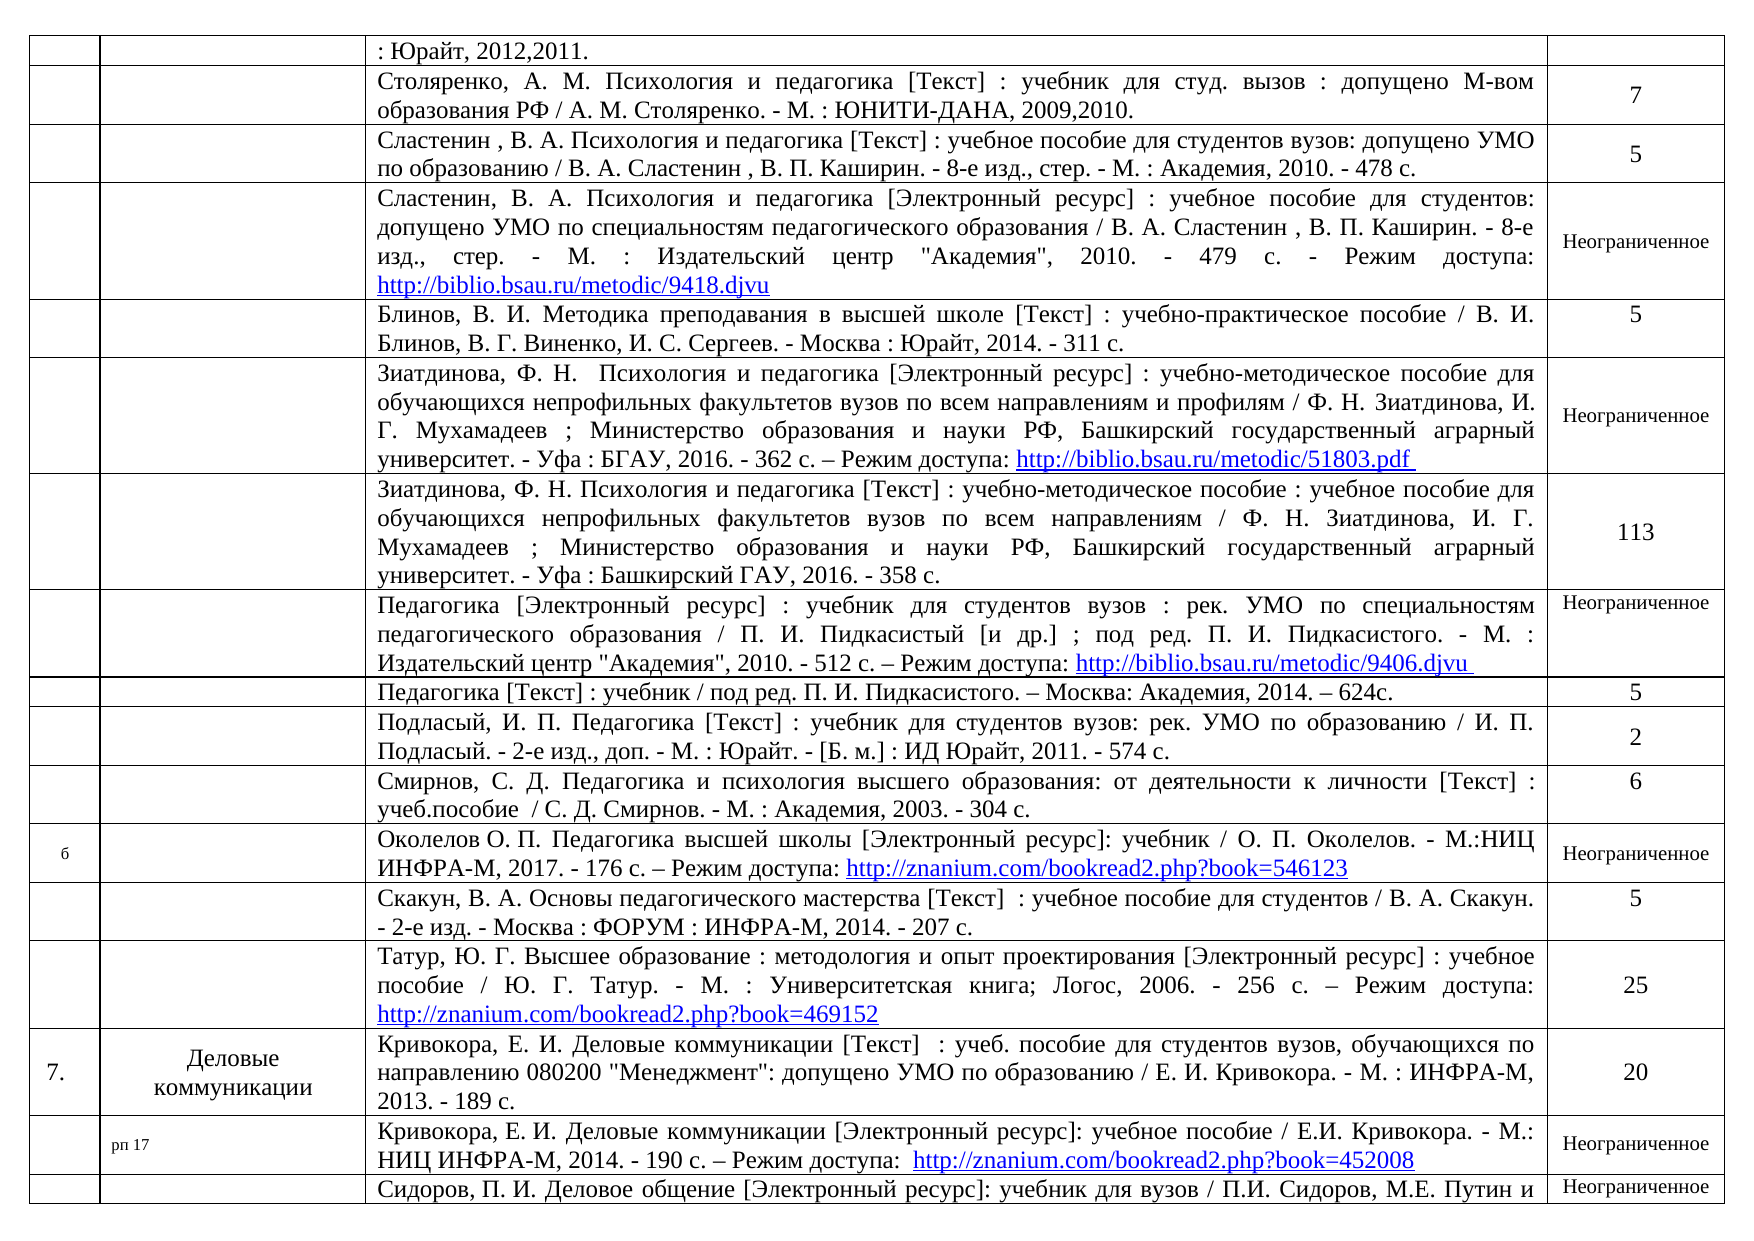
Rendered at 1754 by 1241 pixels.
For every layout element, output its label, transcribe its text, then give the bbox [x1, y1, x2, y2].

table_cell Неограниченное [1548, 1175, 1724, 1203]
table_cell [101, 474, 365, 589]
table_cell Блинов, В. И. Методика преподавания в высшей школе [Текст] : учебно-практическое пособие / В. И. Блинов, В. Г. Виненко, И. С. Сергеев. - Москва : Юрайт, 2014. - 311 с. [366, 300, 1547, 357]
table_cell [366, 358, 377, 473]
table_cell [101, 941, 365, 1028]
table_cell Неограниченное [1548, 183, 1724, 298]
table_cell Педагогика [Текст] : учебник / под ред. П. И. Пидкасистого. – Москва: Академия, 2014. – 624с. [366, 678, 1547, 706]
table_cell [30, 358, 99, 473]
table_cell Кривокора, Е. И. Деловые коммуникации [Текст] : учеб. пособие для студентов вузов, обучающихся по направлению 080200 "Менеджмент": допущено УМО по образованию / Е. И. Кривокора. - М. : ИНФРА-М, 2013. - 189 с. [366, 1029, 1547, 1115]
table_cell 5 [1548, 125, 1724, 182]
table_cell 113 [1548, 474, 1724, 589]
table_cell [101, 183, 365, 298]
table_cell [101, 36, 365, 65]
table_cell Неограниченное [1548, 358, 1724, 473]
table_cell [101, 590, 365, 676]
table_cell [30, 300, 99, 357]
table_cell 7 [1548, 66, 1724, 124]
table_cell [30, 1116, 99, 1173]
table_cell [101, 707, 365, 765]
table_cell Неограниченное [1548, 590, 1724, 676]
table_cell [30, 590, 99, 676]
table_cell Столяренко, А. М. Психология и педагогика [Текст] : учебник для студ. вызов : допущено М-вом образования РФ / А. М. Столяренко. - М. : ЮНИТИ-ДАНА, 2009,2010. [366, 66, 1547, 124]
table_cell Околелов О. П. Педагогика высшей школы [Электронный ресурс]: учебник / О. П. Околелов. - М.:НИЦ ИНФРА-М, 2017. - 176 с. – Режим доступа: http://znanium.com/bookread2.php?book=546123 [366, 824, 1547, 882]
table_cell 5 [1548, 678, 1724, 706]
table_cell 20 [1548, 1029, 1724, 1115]
table_cell Неограниченное [1548, 824, 1724, 882]
table_cell [30, 474, 99, 589]
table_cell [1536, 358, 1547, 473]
table_cell [30, 183, 99, 298]
table_cell Педагогика [Электронный ресурс] : учебник для студентов вузов : рек. УМО по специальностям педагогического образования / П. И. Пидкасистый [и др.] ; под ред. П. И. Пидкасистого. - М. : Издательский центр "Академия", 2010. - 512 с. – Режим доступа: http://biblio.bsau.ru/metodic/9406.djvu [366, 590, 1547, 676]
table_cell Сластенин, В. А. Психология и педагогика [Электронный ресурс] : учебное пособие для студентов: допущено УМО по специальностям педагогического образования / В. А. Сластенин , В. П. Каширин. - 8-е изд., стер. - М. : Издательский центр "Академия", 2010. - 479 с. - Режим доступа: http://biblio.bsau.ru/metodic/9418.djvu [366, 183, 1547, 298]
table_cell 5 [1548, 883, 1724, 940]
table_cell [30, 125, 99, 182]
table_cell Неограниченное [1548, 1116, 1724, 1173]
table_cell Татур, Ю. Г. Высшее образование : методология и опыт проектирования [Электронный ресурс] : учебное пособие / Ю. Г. Татур. - М. : Университетская книга; Логос, 2006. - 256 с. – Режим доступа: http://znanium.com/bookread2.php?book=469152 [366, 941, 1547, 1028]
table_cell 6 [1548, 766, 1724, 823]
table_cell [366, 36, 1547, 65]
table_cell б [30, 824, 99, 882]
table_cell [30, 678, 99, 706]
table_cell [30, 1029, 99, 1115]
table_cell Зиатдинова, Ф. Н. Психология и педагогика [Текст] : учебно-методическое пособие : учебное пособие для обучающихся непрофильных факультетов вузов по всем направлениям / Ф. Н. Зиатдинова, И. Г. Мухамадеев ; Министерство образования и науки РФ, Башкирский государственный аграрный университет. - Уфа : Башкирский ГАУ, 2016. - 358 с. [366, 474, 1547, 589]
table_cell Скакун, В. А. Основы педагогического мастерства [Текст] : учебное пособие для студентов / В. А. Скакун. - 2-е изд. - Москва : ФОРУМ : ИНФРА-М, 2014. - 207 с. [366, 883, 1547, 940]
table_cell [101, 300, 365, 357]
table_cell [101, 824, 365, 882]
table_cell [30, 883, 99, 940]
table_cell [101, 358, 365, 473]
table_cell 2 [1548, 707, 1724, 765]
table_cell [30, 941, 99, 1028]
table_cell Подласый, И. П. Педагогика [Текст] : учебник для студентов вузов: рек. УМО по образованию / И. П. Подласый. - 2-е изд., доп. - М. : Юрайт. - [Б. м.] : ИД Юрайт, 2011. - 574 с. [366, 707, 1547, 765]
table_cell Смирнов, С. Д. Педагогика и психология высшего образования: от деятельности к личности [Текст] : учеб.пособие / С. Д. Смирнов. - М. : Академия, 2003. - 304 с. [366, 766, 1547, 823]
table_cell [101, 125, 365, 182]
table_cell [30, 766, 99, 823]
table_cell [101, 1175, 365, 1203]
table_cell [101, 66, 365, 124]
table_cell Сластенин , В. А. Психология и педагогика [Текст] : учебное пособие для студентов вузов: допущено УМО по образованию / В. А. Сластенин , В. П. Каширин. - 8-е изд., стер. - М. : Академия, 2010. - 478 с. [366, 125, 1547, 182]
table_cell [30, 1175, 99, 1203]
table_cell [30, 66, 99, 124]
table_cell [101, 883, 365, 940]
table_cell 25 [1548, 941, 1724, 1028]
table_cell рп 17 [101, 1116, 365, 1173]
table_cell Деловые коммуникации [101, 1029, 365, 1115]
table_cell 5 [1548, 300, 1724, 357]
table_cell [101, 678, 365, 706]
table_cell 4 [1548, 36, 1724, 65]
table_cell [30, 707, 99, 765]
table_cell [30, 36, 99, 65]
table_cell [366, 1175, 1547, 1203]
table_cell [101, 766, 365, 823]
table_cell Кривокора, Е. И. Деловые коммуникации [Электронный ресурс]: учебное пособие / Е.И. Кривокора. - М.: НИЦ ИНФРА-М, 2014. - 190 с. – Режим доступа: http://znanium.com/bookread2.php?book=452008 [366, 1116, 1547, 1173]
